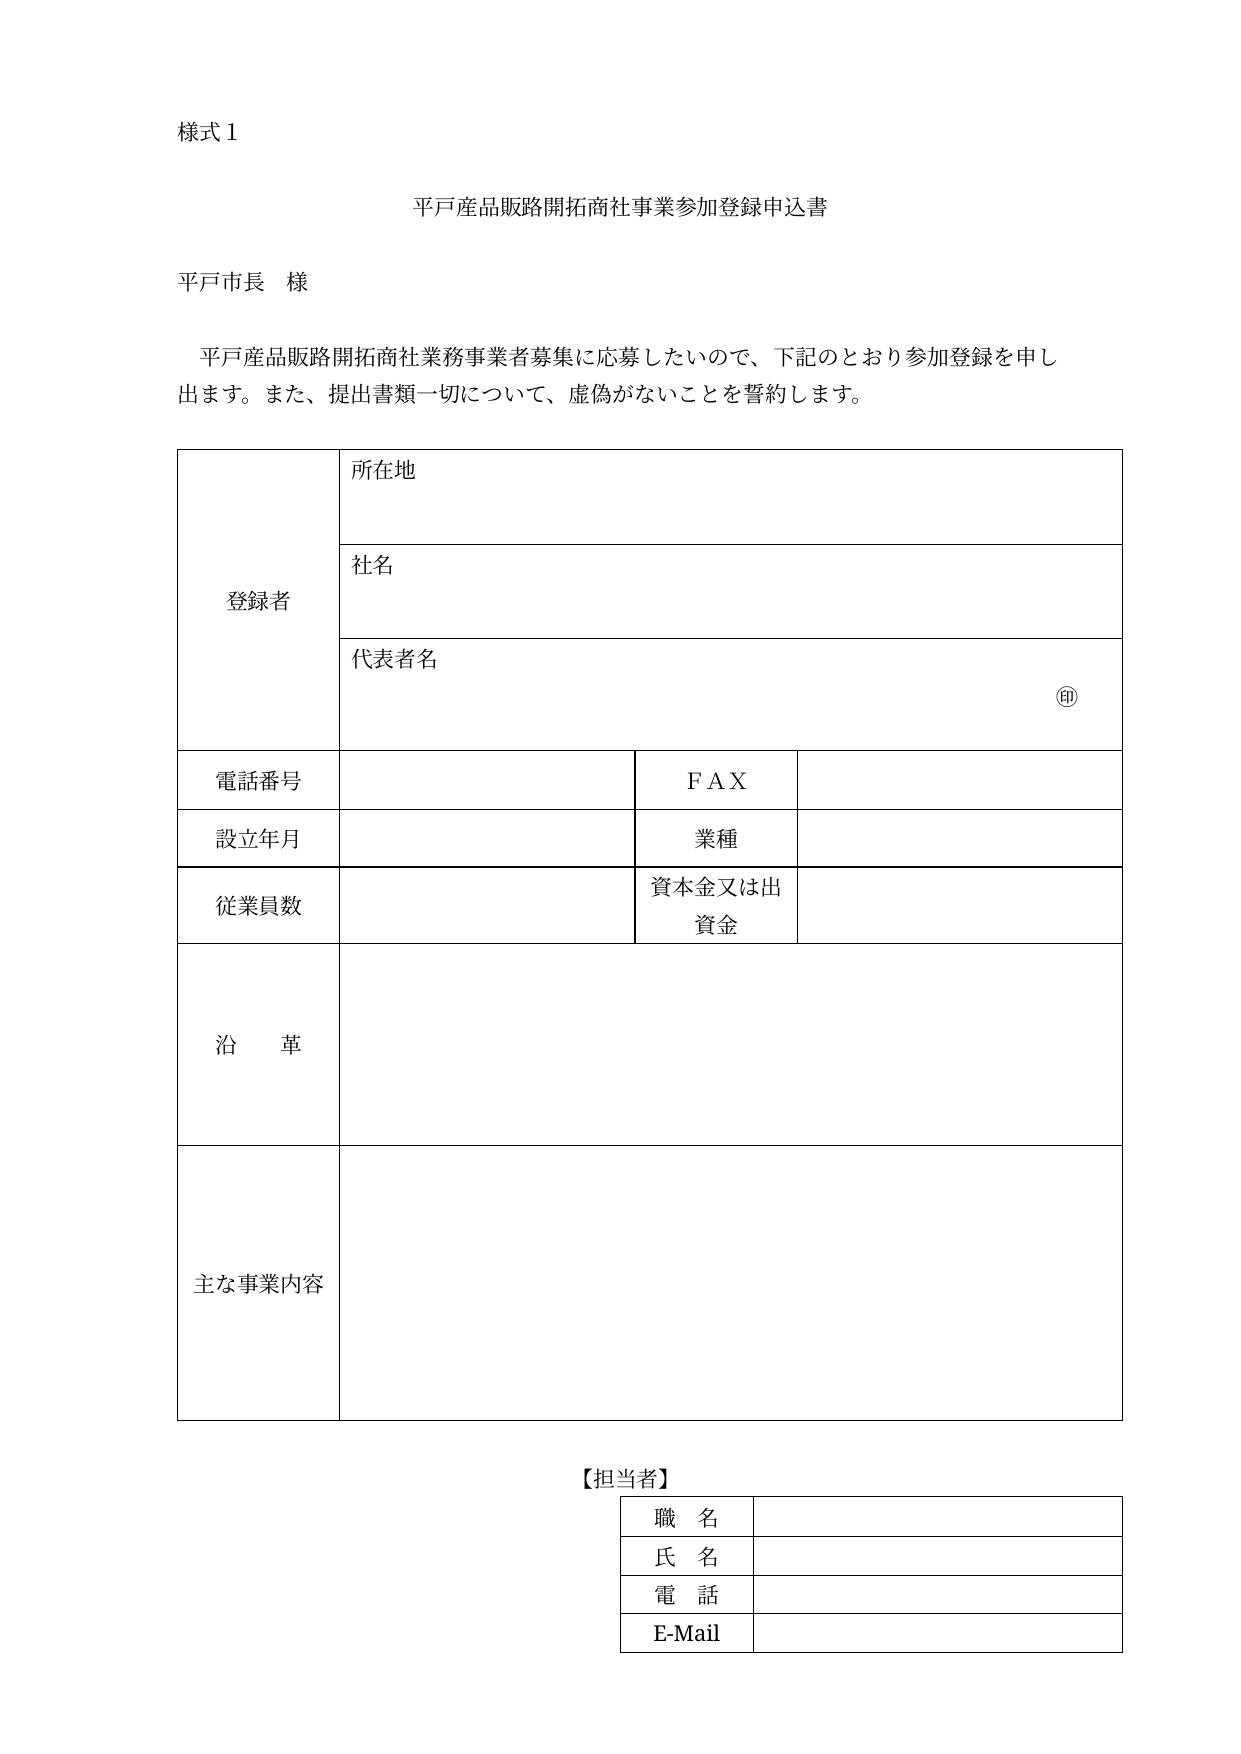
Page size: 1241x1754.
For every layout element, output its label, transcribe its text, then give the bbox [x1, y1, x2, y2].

table_cell 設立年月 [178, 810, 339, 866]
table_cell [754, 1614, 1122, 1652]
table_cell 沿 革 [178, 944, 339, 1145]
table_cell [340, 1146, 1122, 1420]
text 平戸産品販路開拓商社業務事業者募集に応募したいので、下記のとおり参加登録を申し出ます。また、提出書類一切について、虚偽がないことを誓約します。 [177, 337, 1063, 412]
table_cell [798, 868, 1122, 942]
text 様式１ [177, 112, 1063, 149]
table_cell [798, 810, 1122, 866]
table_cell [340, 810, 634, 866]
table_cell ＦＡＸ [636, 751, 797, 808]
table_cell 電話番号 [178, 751, 339, 808]
table_cell 資本金又は出資金 [636, 868, 797, 942]
table_cell 社名 [340, 545, 1122, 638]
table_cell [754, 1537, 1122, 1574]
table_header 所在地 [340, 450, 1122, 544]
table_cell [340, 944, 1122, 1145]
text 【担当者】 [177, 1459, 1063, 1496]
table_cell 従業員数 [178, 868, 339, 942]
table_cell [340, 868, 634, 942]
table_cell 代表者名 ㊞ [340, 639, 1122, 750]
table_cell E-Mail [621, 1614, 753, 1652]
text 平戸産品販路開拓商社事業参加登録申込書 [177, 187, 1063, 224]
table_cell 氏 名 [621, 1537, 753, 1574]
table_cell [754, 1576, 1122, 1613]
table_cell 業種 [636, 810, 797, 866]
table_cell [798, 751, 1122, 808]
table_cell [340, 751, 634, 808]
table_header 登録者 [178, 450, 339, 750]
table_cell 電 話 [621, 1576, 753, 1613]
table_header [754, 1497, 1122, 1536]
table_cell 主な事業内容 [178, 1146, 339, 1420]
table_header 職 名 [621, 1497, 753, 1536]
text 平戸市長 様 [177, 262, 1063, 299]
